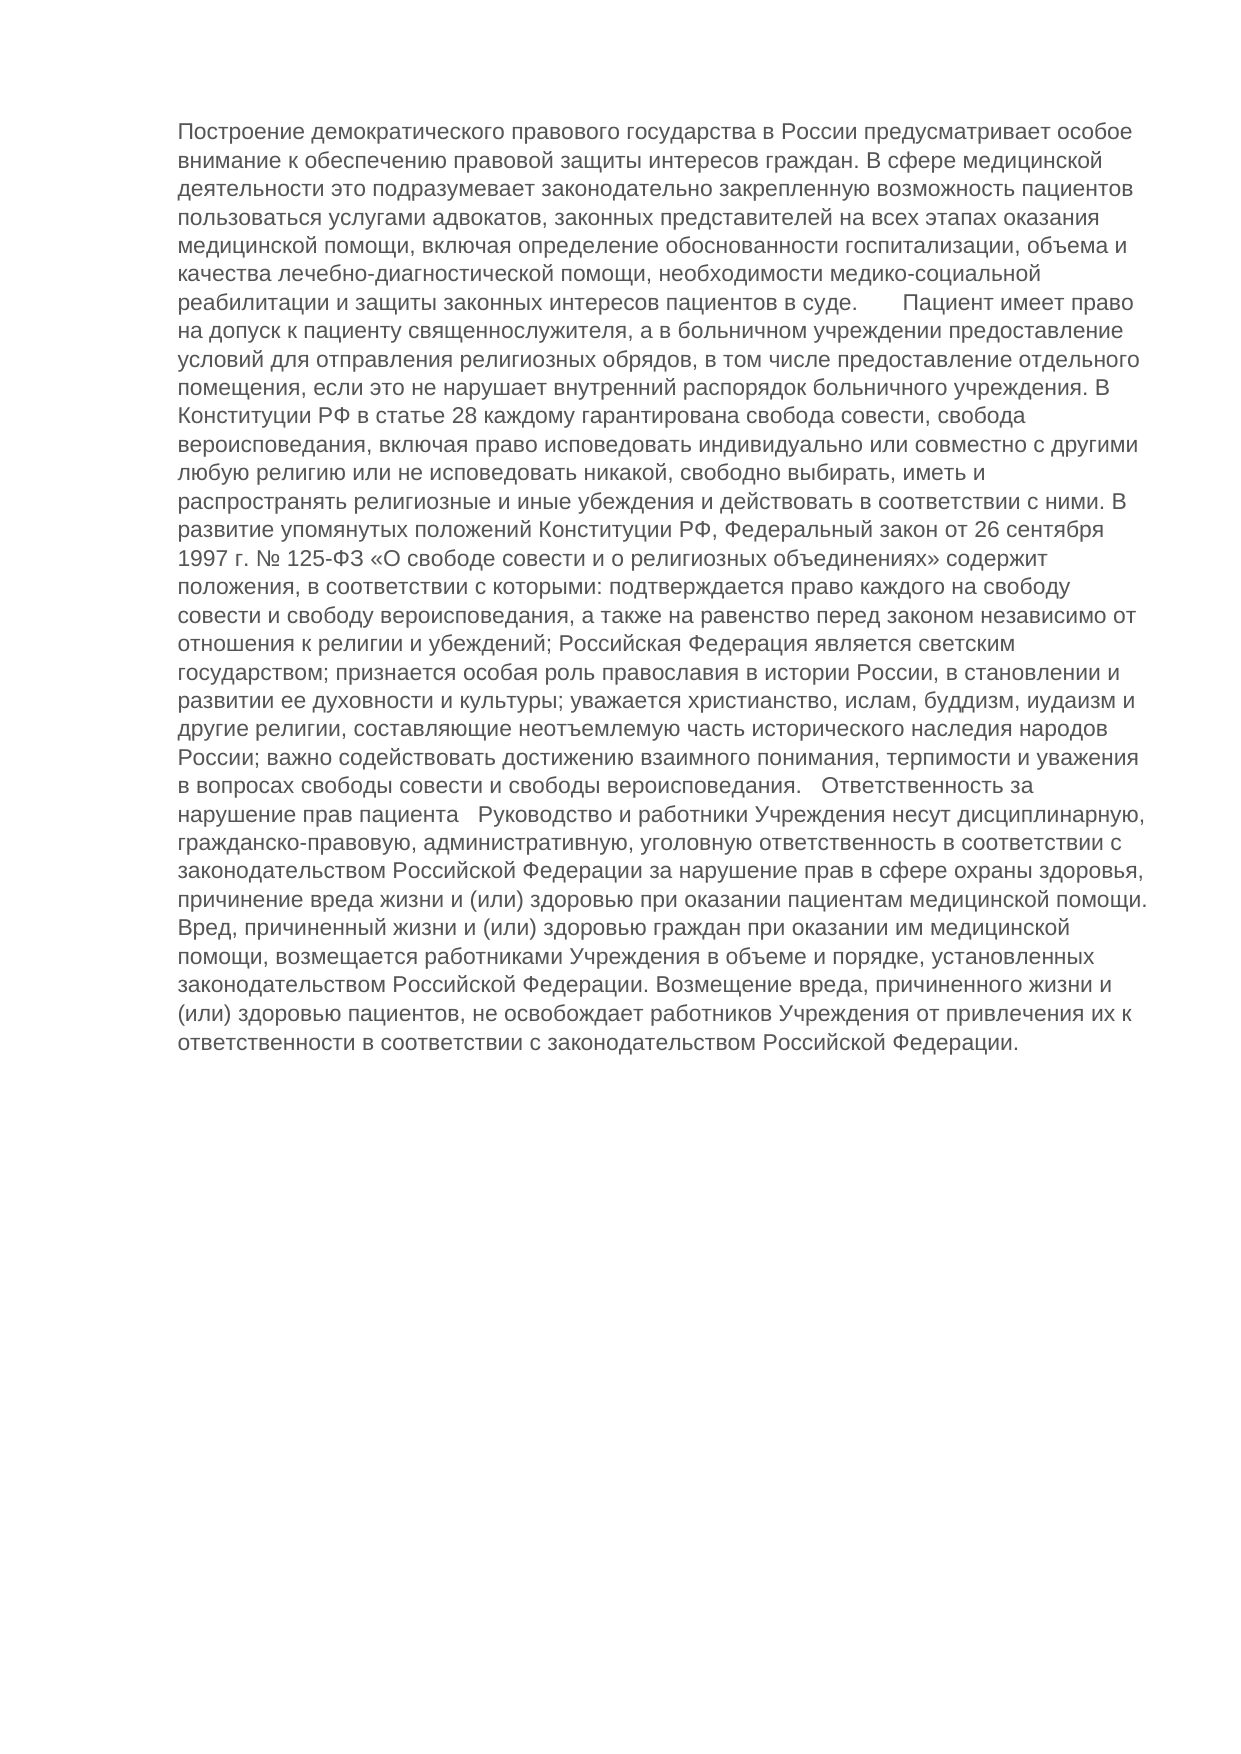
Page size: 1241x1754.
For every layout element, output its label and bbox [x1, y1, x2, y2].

text [177, 118, 1152, 1056]
